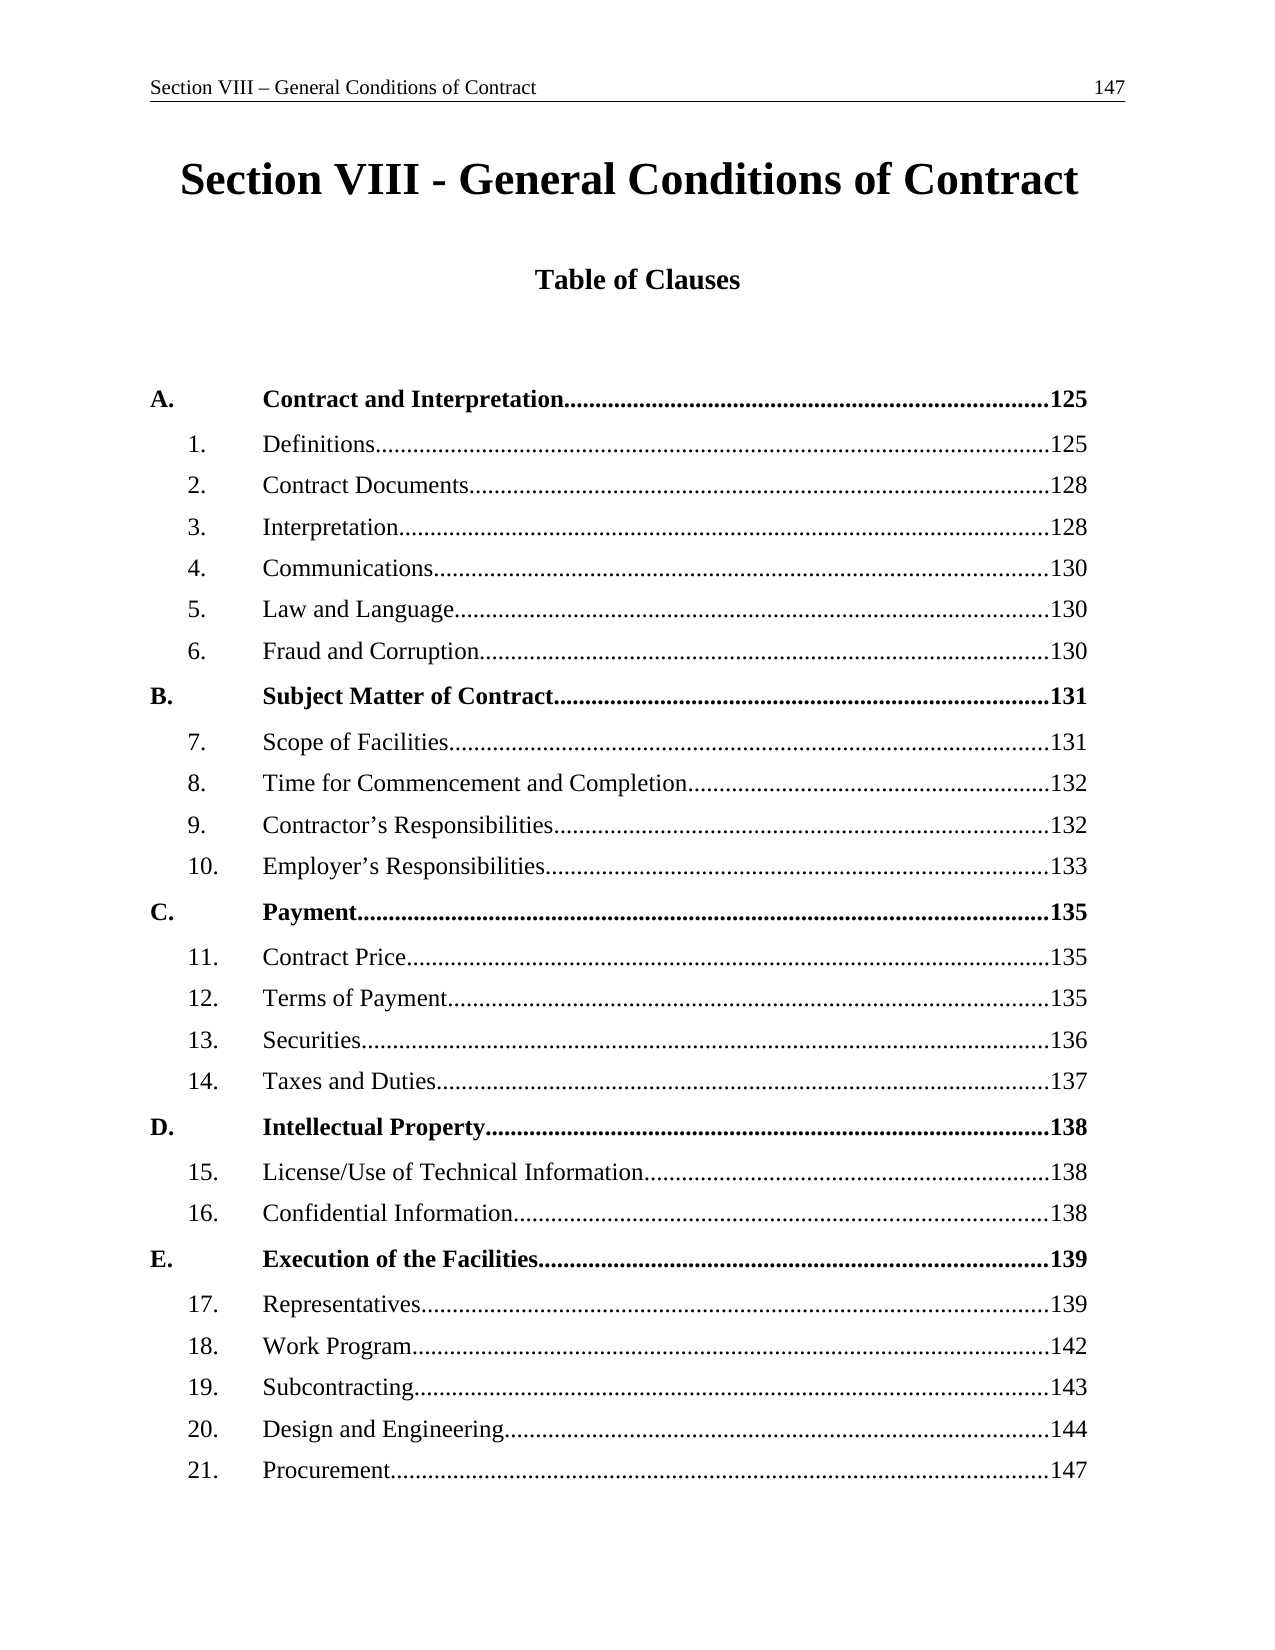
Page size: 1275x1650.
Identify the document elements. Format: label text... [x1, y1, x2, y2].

text 7. Scope of Facilities 131 [187, 727, 1125, 756]
text 6. Fraud and Corruption 130 [187, 636, 1125, 665]
text 13. Securities 136 [187, 1025, 1125, 1053]
text 3. Interpretation 128 [187, 512, 1125, 541]
text E. Execution of the Facilities 139 [150, 1244, 1125, 1273]
text 20. Design and Engineering 144 [187, 1414, 1125, 1442]
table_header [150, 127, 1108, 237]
text B. Subject Matter of Contract 131 [150, 681, 1125, 710]
text 2. Contract Documents 128 [187, 471, 1125, 499]
text A. Contract and Interpretation 125 [150, 384, 1125, 412]
text 19. Subcontracting 143 [187, 1372, 1125, 1401]
text D. Intellectual Property 138 [150, 1112, 1125, 1140]
text C. Payment 135 [150, 897, 1125, 925]
text 1. Definitions 125 [187, 429, 1125, 458]
text 15. License/Use of Technical Information 138 [187, 1157, 1125, 1186]
text 8. Time for Commencement and Completion 132 [187, 768, 1125, 797]
text Table of Clauses [150, 262, 1125, 296]
text 17. Representatives 139 [187, 1289, 1125, 1318]
text 5. Law and Language 130 [187, 594, 1125, 623]
text 16. Confidential Information 138 [187, 1198, 1125, 1227]
text 9. Contractor’s Responsibilities 132 [187, 810, 1125, 838]
text 10. Employer’s Responsibilities 133 [187, 851, 1125, 880]
text 14. Taxes and Duties 137 [187, 1066, 1125, 1095]
text 12. Terms of Payment 135 [187, 983, 1125, 1012]
text 21. Procurement 147 [187, 1455, 1125, 1484]
text 4. Communications 130 [187, 553, 1125, 582]
text 11. Contract Price 135 [187, 942, 1125, 971]
text 18. Work Program 142 [187, 1331, 1125, 1360]
